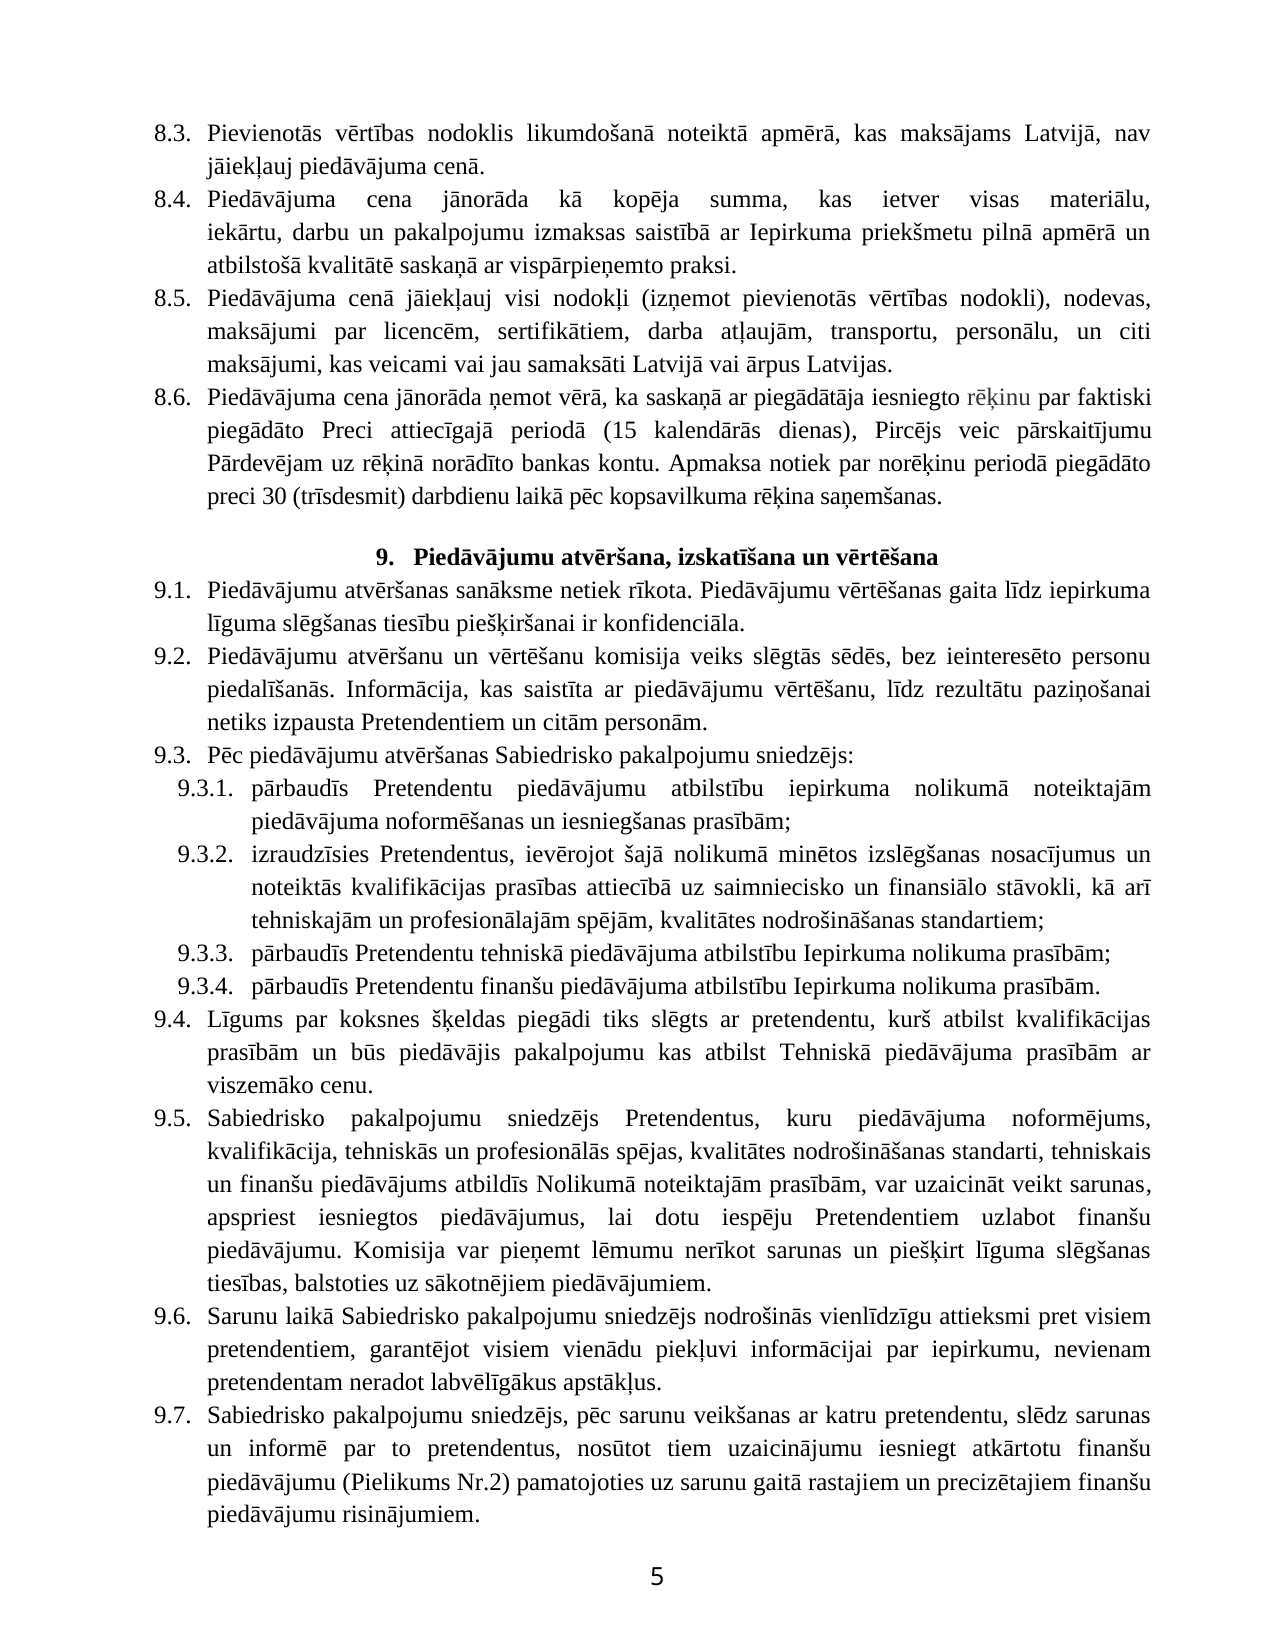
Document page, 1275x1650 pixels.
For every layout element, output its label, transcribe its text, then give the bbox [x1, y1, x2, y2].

list Piedāvājumu atvēršanas sanāksme netiek rīkota. Piedāvājumu vērtēšanas gaita līdz iepirkuma līguma slēgšanas tiesību piešķiršanai ir konfidenciāla. [154, 575, 1152, 637]
list Piedāvājumu atvēršana, izskatīšana un vērtēšana [162, 542, 1152, 571]
list Piedāvājuma cena jānorāda ņemot vērā, ka saskaņā ar piegādātāja iesniegto rēķinu par faktiski piegādāto Preci attiecīgajā periodā (15 kalendārās dienas), Pircējs veic pārskaitījumu Pārdevējam uz rēķinā norādīto bankas kontu. Apmaksa notiek par norēķinu periodā piegādāto preci 30 (trīsdesmit) darbdienu laikā pēc kopsavilkuma rēķina saņemšanas. [154, 382, 1152, 510]
list izraudzīsies Pretendentus, ievērojot šajā nolikumā minētos izslēgšanas nosacījumus un noteiktās kvalifikācijas prasības attiecībā uz saimniecisko un finansiālo stāvokli, kā arī tehniskajām un profesionālajām spējām, kvalitātes nodrošināšanas standartiem; [177, 839, 1152, 934]
list pārbaudīs Pretendentu piedāvājumu atbilstību iepirkuma nolikumā noteiktajām piedāvājuma noformēšanas un iesniegšanas prasībām; [177, 773, 1152, 835]
list Piedāvājuma cena jānorāda kā kopēja summa, kas ietver visas materiālu, iekārtu, darbu un pakalpojumu izmaksas saistībā ar Iepirkuma priekšmetu pilnā apmērā un atbilstošā kvalitātē saskaņā ar vispārpieņemto praksi. [154, 184, 1152, 279]
list Sabiedrisko pakalpojumu sniedzējs, pēc sarunu veikšanas ar katru pretendentu, slēdz sarunas un informē par to pretendentus, nosūtot tiem uzaicinājumu iesniegt atkārtotu finanšu piedāvājumu (Pielikums Nr.2) pamatojoties uz sarunu gaitā rastajiem un precizētajiem finanšu piedāvājumu risinājumiem. [154, 1401, 1152, 1528]
list Sabiedrisko pakalpojumu sniedzējs Pretendentus, kuru piedāvājuma noformējums, kvalifikācija, tehniskās un profesionālās spējas, kvalitātes nodrošināšanas standarti, tehniskais un finanšu piedāvājums atbildīs Nolikumā noteiktajām prasībām, var uzaicināt veikt sarunas, apspriest iesniegtos piedāvājumus, lai dotu iespēju Pretendentiem uzlabot finanšu piedāvājumu. Komisija var pieņemt lēmumu nerīkot sarunas un piešķirt līguma slēgšanas tiesības, balstoties uz sākotnējiem piedāvājumiem. [154, 1103, 1152, 1297]
list Piedāvājuma cenā jāiekļauj visi nodokļi (izņemot pievienotās vērtības nodokli), nodevas, maksājumi par licencēm, sertifikātiem, darba atļaujām, transportu, personālu, un citi maksājumi, kas veicami vai jau samaksāti Latvijā vai ārpus Latvijas. [154, 283, 1152, 378]
list pārbaudīs Pretendentu finanšu piedāvājuma atbilstību Iepirkuma nolikuma prasībām. [177, 971, 1152, 1000]
list pārbaudīs Pretendentu tehniskā piedāvājuma atbilstību Iepirkuma nolikuma prasībām; [177, 938, 1152, 967]
list Piedāvājumu atvēršanu un vērtēšanu komisija veiks slēgtās sēdēs, bez ieinteresēto personu piedalīšanās. Informācija, kas saistīta ar piedāvājumu vērtēšanu, līdz rezultātu paziņošanai netiks izpausta Pretendentiem un citām personām. [154, 641, 1152, 736]
list Līgums par koksnes šķeldas piegādi tiks slēgts ar pretendentu, kurš atbilst kvalifikācijas prasībām un būs piedāvājis pakalpojumu kas atbilst Tehniskā piedāvājuma prasībām ar viszemāko cenu. [154, 1004, 1152, 1099]
list Pēc piedāvājumu atvēršanas Sabiedrisko pakalpojumu sniedzējs: [154, 740, 1152, 769]
list Pievienotās vērtības nodoklis likumdošanā noteiktā apmērā, kas maksājams Latvijā, nav jāiekļauj piedāvājuma cenā. [154, 118, 1152, 180]
list Sarunu laikā Sabiedrisko pakalpojumu sniedzējs nodrošinās vienlīdzīgu attieksmi pret visiem pretendentiem, garantējot visiem vienādu piekļuvi informācijai par iepirkumu, nevienam pretendentam neradot labvēlīgākus apstākļus. [154, 1301, 1152, 1396]
